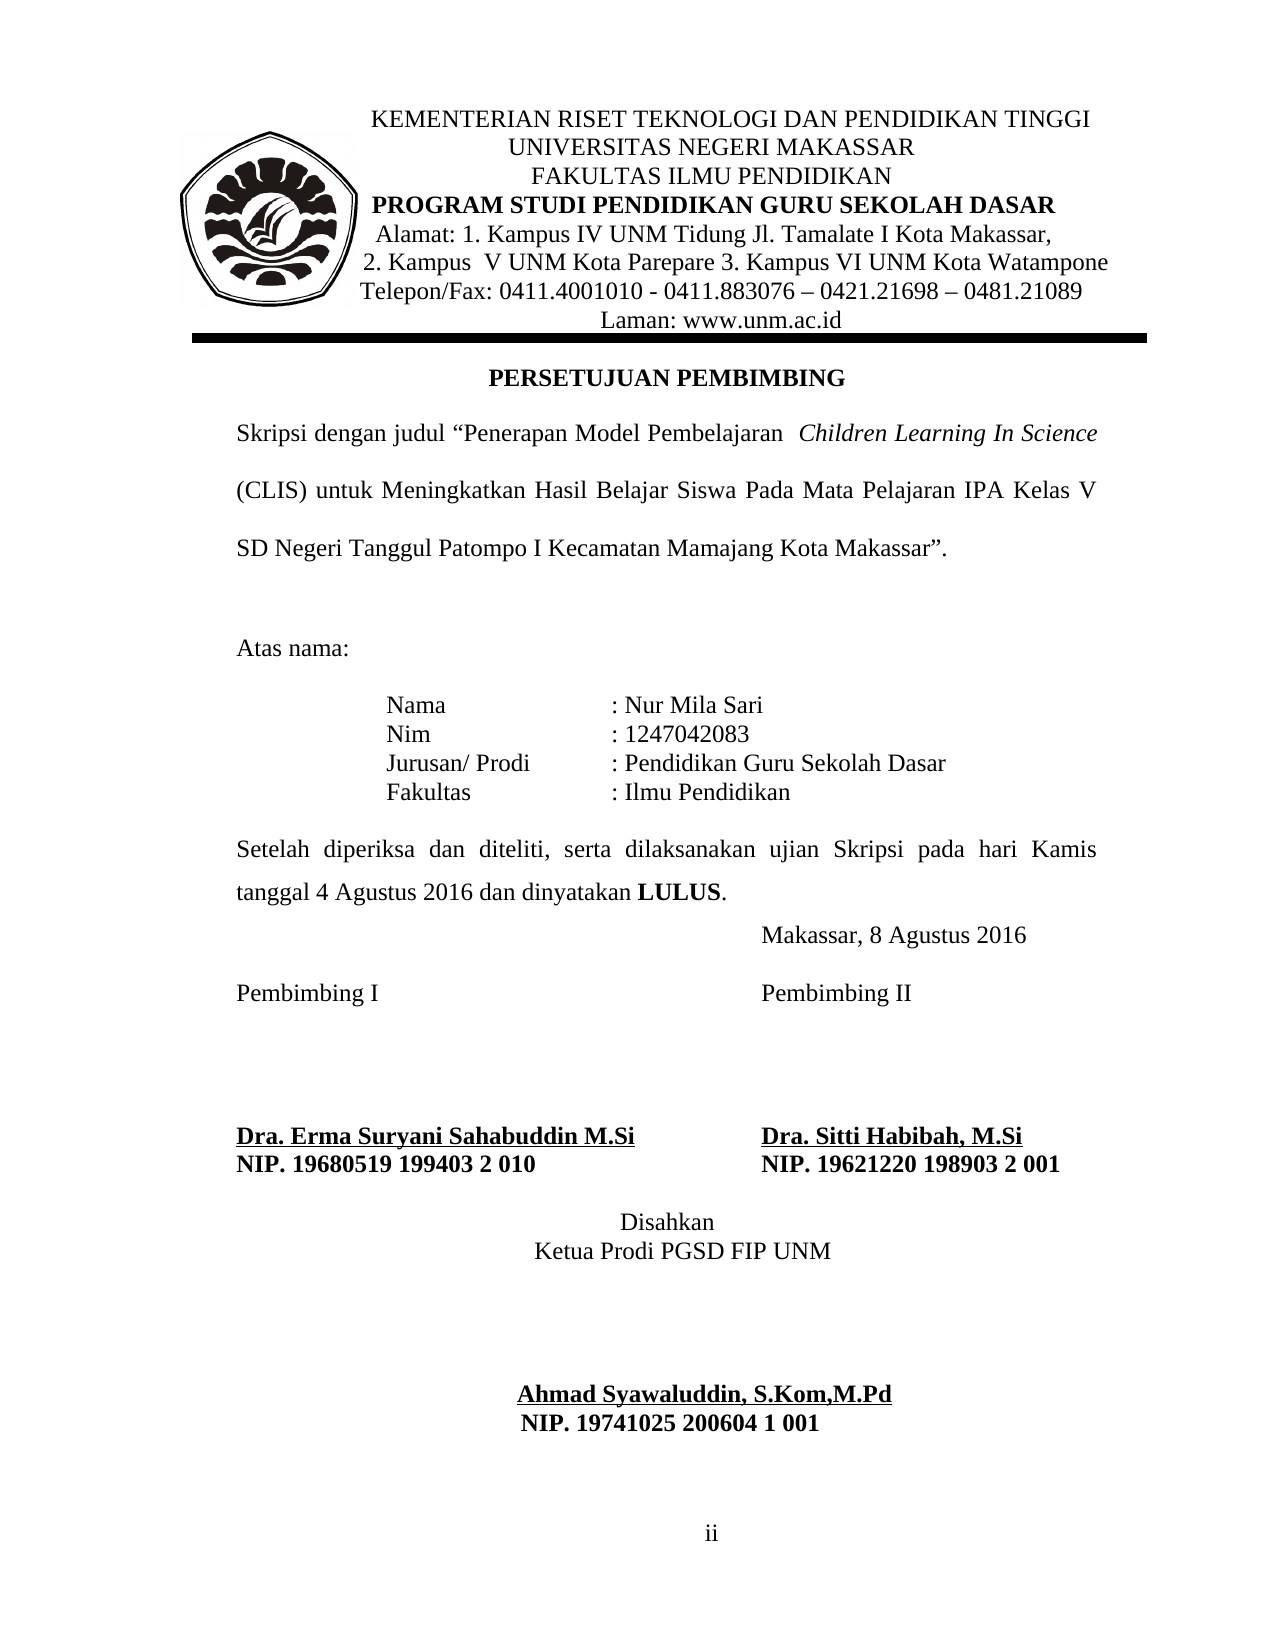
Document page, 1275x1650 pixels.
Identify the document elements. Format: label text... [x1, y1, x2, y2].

text Nim : 1247042083 [311, 719, 1098, 748]
text Pembimbing I Pembimbing II [236, 978, 1098, 1007]
text Ketua Prodi PGSD FIP UNM [236, 1236, 1098, 1264]
text Nama : Nur Mila Sari [311, 690, 1098, 719]
text NIP. 19680519 199403 2 010 NIP. 19621220 198903 2 001 [236, 1149, 1098, 1178]
text NIP. 19741025 200604 1 001 [236, 1408, 1098, 1436]
text Atas nama: [236, 633, 1098, 662]
text Disahkan [236, 1207, 1098, 1236]
text Dra. Erma Suryani Sahabuddin M.Si Dra. Sitti Habibah, M.Si [236, 1121, 1098, 1149]
picture [180, 131, 358, 309]
text Setelah diperiksa dan diteliti, serta dilaksanakan ujian Skripsi pada hari Kamis tanggal 4 Agustus 2016 dan dinyatakan LULUS. [236, 834, 1098, 906]
text PERSETUJUAN PEMBIMBING [236, 363, 1098, 392]
text Skripsi dengan judul “Penerapan Model Pembelajaran Children Learning In Science (CLIS) untuk Meningkatkan Hasil Belajar Siswa Pada Mata Pelajaran IPA Kelas V SD Negeri Tanggul Patompo I Kecamatan Mamajang Kota Makassar”. [236, 418, 1098, 562]
text Jurusan/ Prodi : Pendidikan Guru Sekolah Dasar [311, 748, 1098, 777]
text Ahmad Syawaluddin, S.Kom,M.Pd [517, 1379, 1098, 1408]
text Fakultas : Ilmu Pendidikan [311, 777, 1098, 805]
text Makassar, 8 Agustus 2016 [748, 920, 1098, 949]
